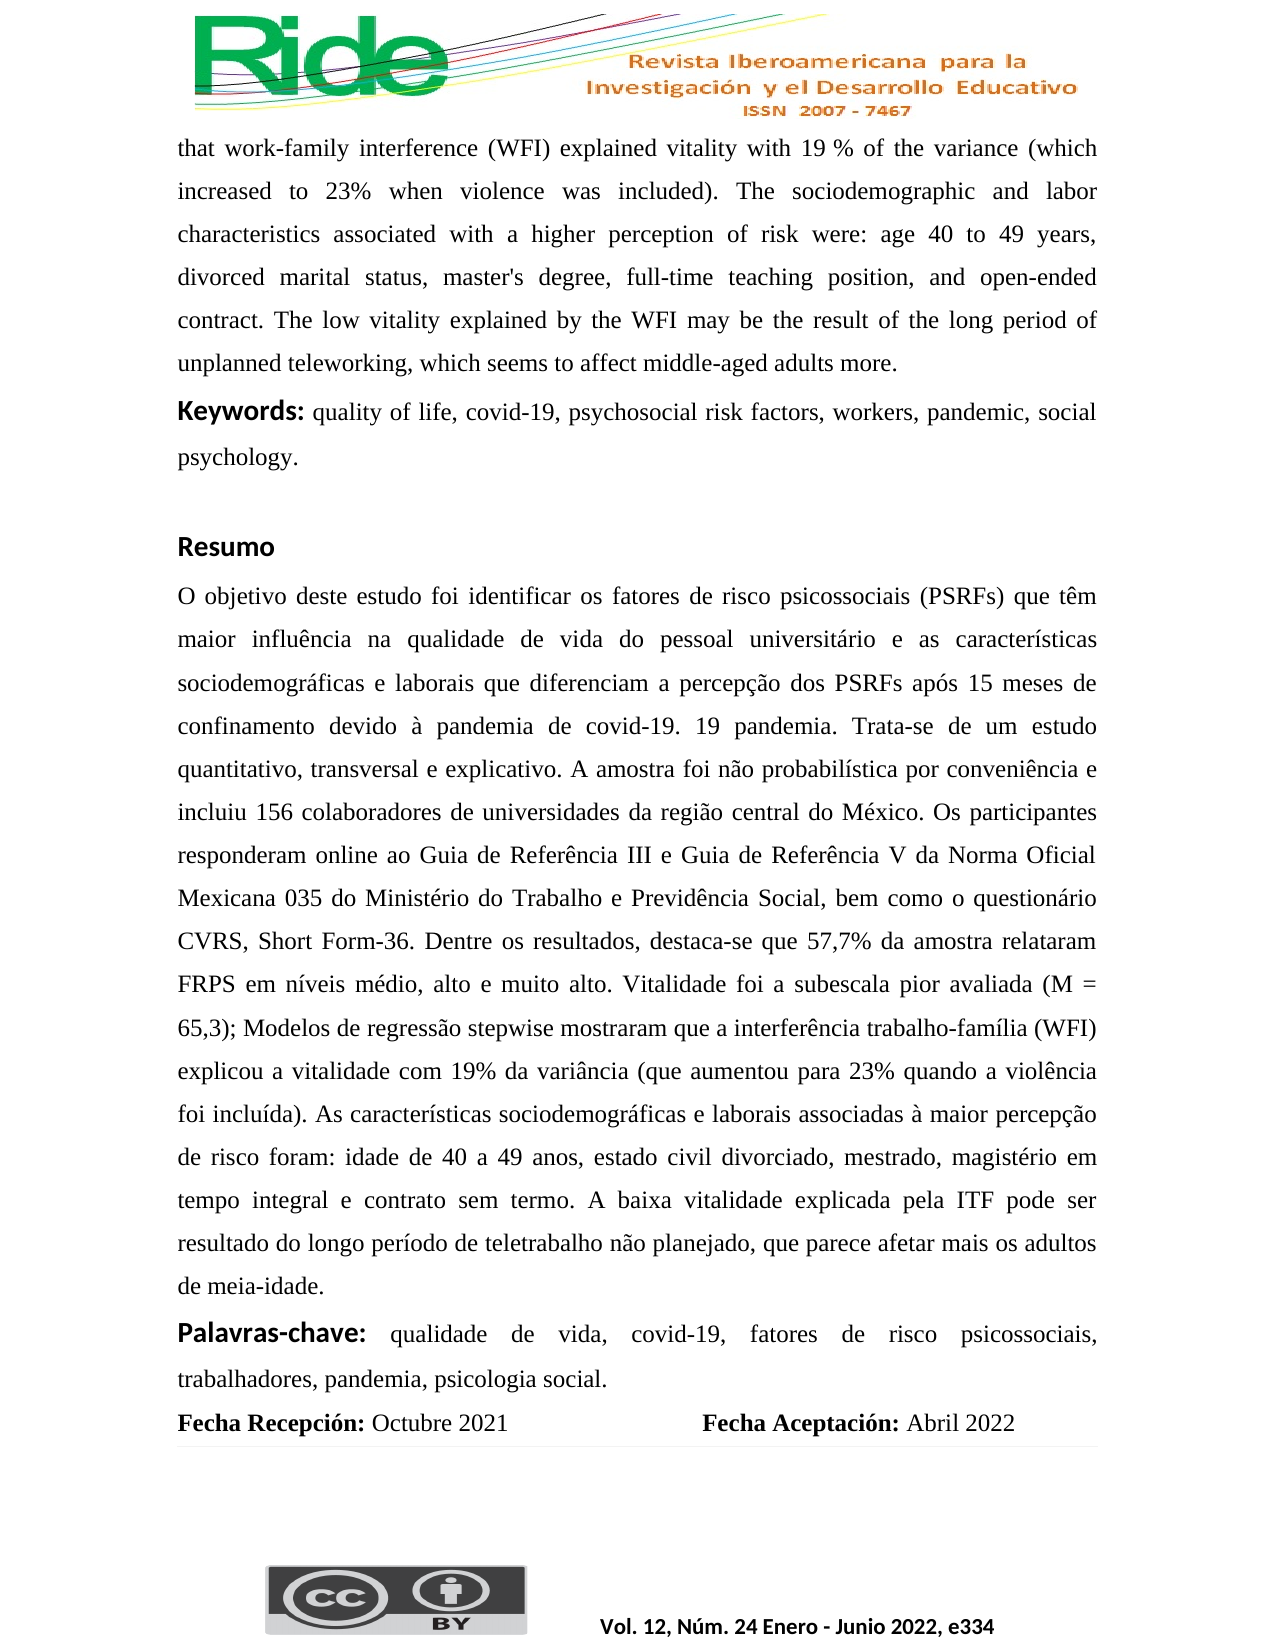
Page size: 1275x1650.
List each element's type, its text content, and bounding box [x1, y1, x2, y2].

text Keywords: quality of life, covid-19, psychosocial risk factors, workers, pandemic, social psychology. [177, 392, 1098, 470]
picture [194, 14, 1081, 119]
picture [265, 1565, 528, 1635]
text Resumo [177, 528, 1098, 563]
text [177, 133, 1098, 377]
text Palavras-chave: qualidade de vida, covid-19, fatores de risco psicossociais, trabalhadores, pandemia, psicologia social. [177, 1314, 1098, 1393]
text Fecha Recepción: Octubre 2021 Fecha Aceptación: Abril 2022 [177, 1408, 1098, 1436]
text O objetivo deste estudo foi identificar os fatores de risco psicossociais (PSRFs) que têm maior influência na qualidade de vida do pessoal universitário e as características sociodemográficas e laborais que diferenciam a percepção dos PSRFs após 15 meses de confinamento devido à pandemia de covid-19. 19 pandemia. Trata-se de um estudo quantitativo, transversal e explicativo. A amostra foi não probabilística por conveniência e incluiu 156 colaboradores de universidades da região central do México. Os participantes responderam online ao Guia de Referência III e Guia de Referência V da Norma Oficial Mexicana 035 do Ministério do Trabalho e Previdência Social, bem como o questionário CVRS, Short Form-36. Dentre os resultados, destaca-se que 57,7% da amostra relataram FRPS em níveis médio, alto e muito alto. Vitalidade foi a subescala pior avaliada (M = 65,3); Modelos de regressão stepwise mostraram que a interferência trabalho-família (WFI) explicou a vitalidade com 19% da variância (que aumentou para 23% quando a violência foi incluída). As características sociodemográficas e laborais associadas à maior percepção de risco foram: idade de 40 a 49 anos, estado civil divorciado, mestrado, magistério em tempo integral e contrato sem termo. A baixa vitalidade explicada pela ITF pode ser resultado do longo período de teletrabalho não planejado, que parece afetar mais os adultos de meia-idade. [177, 581, 1098, 1300]
